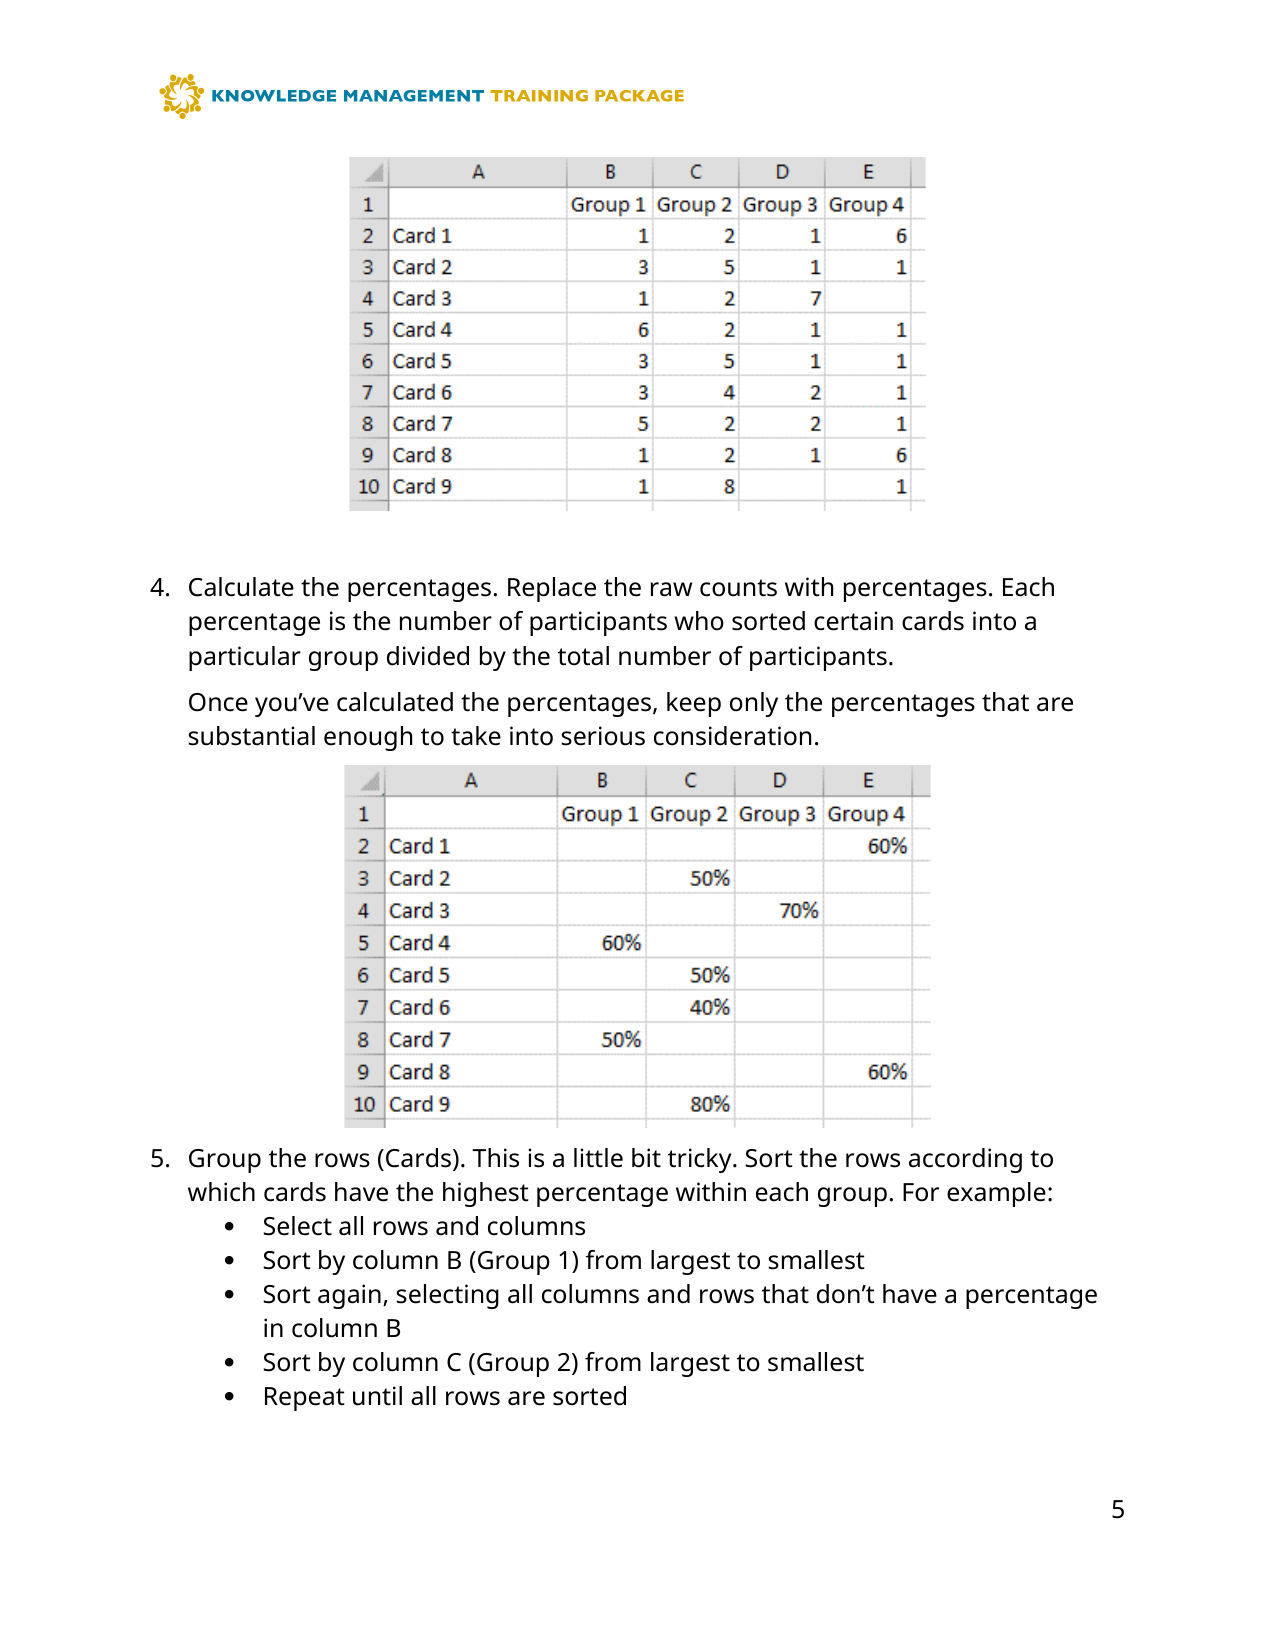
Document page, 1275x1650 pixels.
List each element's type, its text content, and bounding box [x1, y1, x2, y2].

picture [150, 56, 702, 126]
list Sort by column C (Group 2) from largest to smallest [225, 1345, 1125, 1379]
list Calculate the percentages. Replace the raw counts with percentages. Each percentage is the number of participants who sorted certain cards into a particular group divided by the total number of participants. [150, 570, 1125, 672]
list Group the rows (Cards). This is a little bit tricky. Sort the rows according to which cards have the highest percentage within each group. For example: [150, 1140, 1125, 1208]
list Sort again, selecting all columns and rows that don’t have a percentage in column B [225, 1277, 1125, 1345]
picture [344, 765, 931, 1128]
list Select all rows and columns [225, 1208, 1125, 1242]
list Sort by column B (Group 1) from largest to smallest [225, 1242, 1125, 1277]
list Repeat until all rows are sorted [225, 1379, 1125, 1413]
picture [349, 157, 926, 511]
text Once you’ve calculated the percentages, keep only the percentages that are substantial enough to take into serious consideration. [187, 685, 1125, 753]
